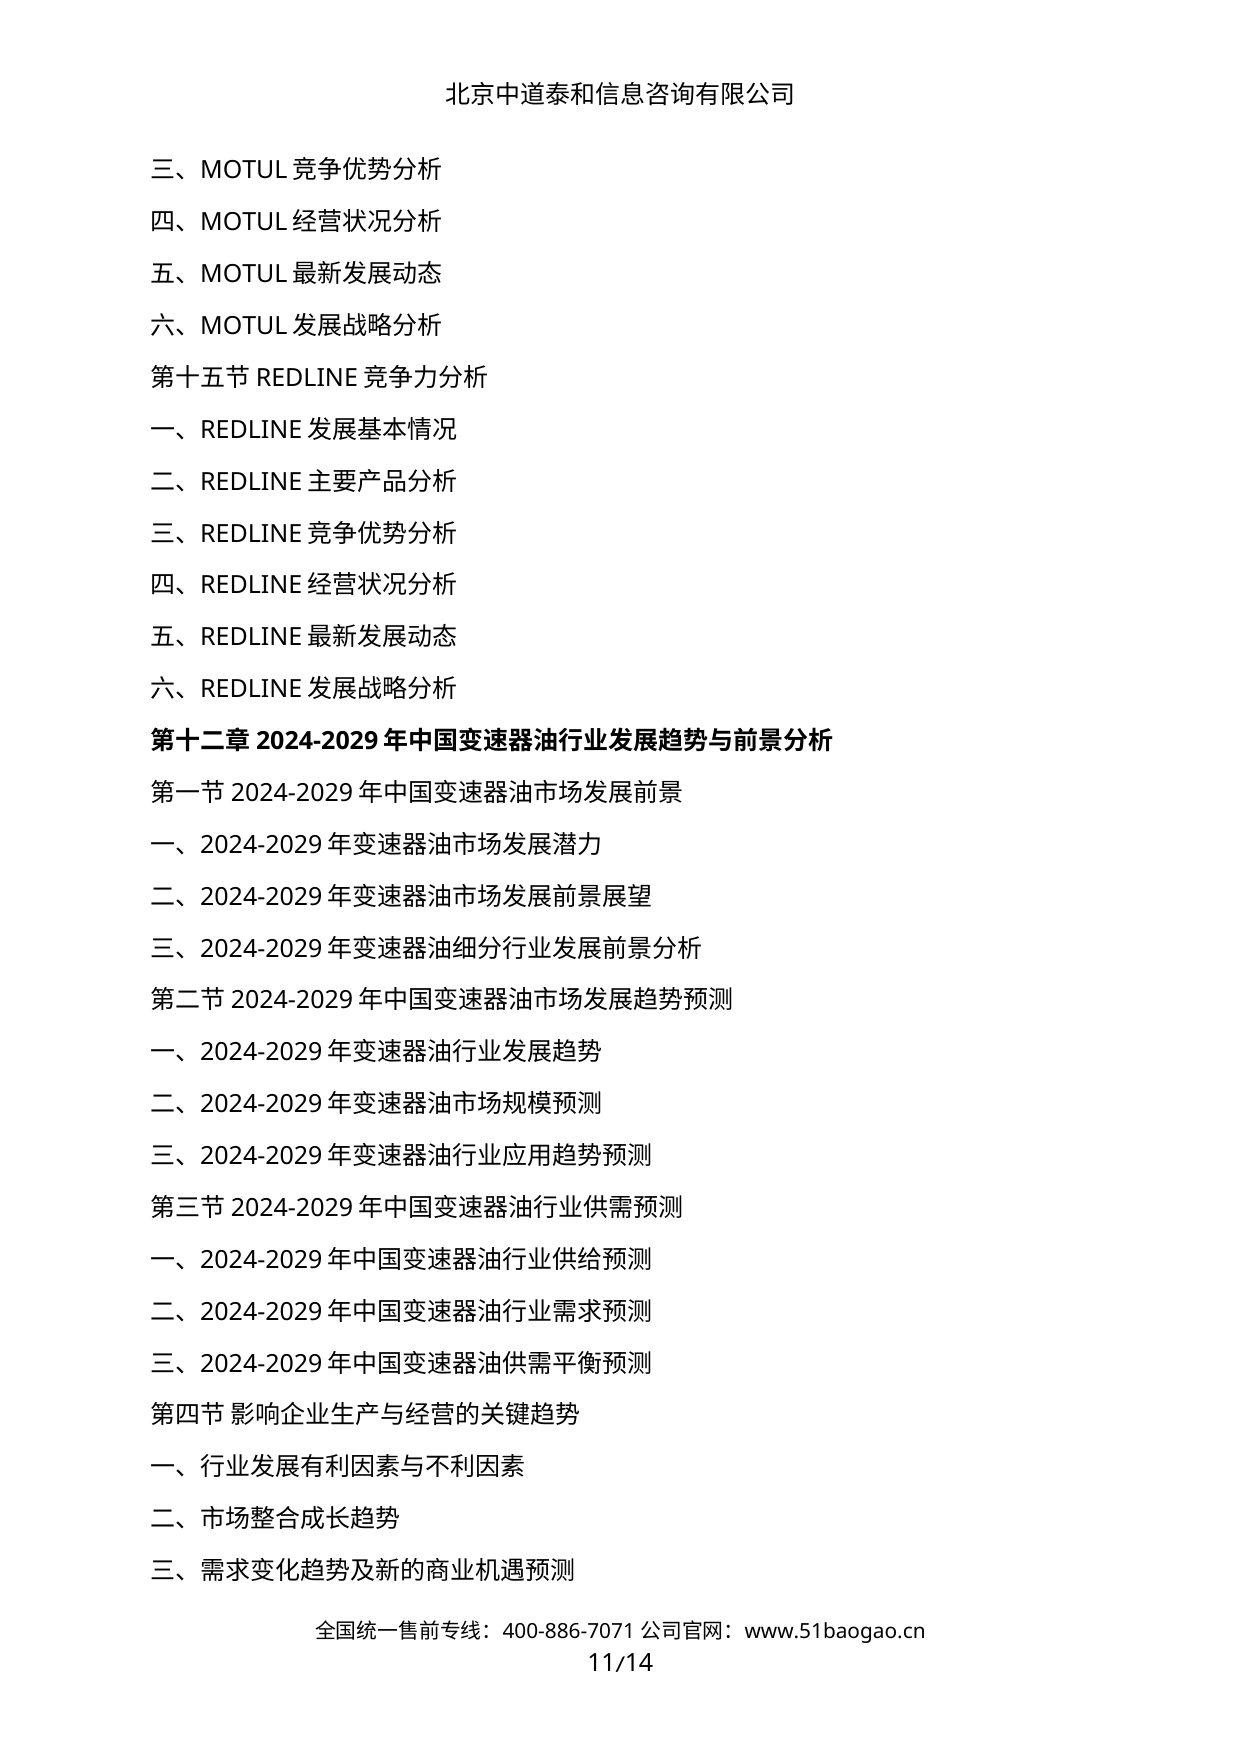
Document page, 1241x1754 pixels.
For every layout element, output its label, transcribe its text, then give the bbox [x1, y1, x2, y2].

text 一、2024-2029年中国变速器油行业供给预测 [150, 1239, 1090, 1276]
text 第二节 2024-2029年中国变速器油市场发展趋势预测 [150, 980, 1090, 1016]
text 二、2024-2029年变速器油市场发展前景展望 [150, 876, 1090, 912]
text 第一节 2024-2029年中国变速器油市场发展前景 [150, 772, 1090, 809]
text 三、MOTUL竞争优势分析 [150, 150, 1090, 186]
text 四、REDLINE经营状况分析 [150, 565, 1090, 601]
text 二、市场整合成长趋势 [150, 1499, 1090, 1535]
text 五、REDLINE最新发展动态 [150, 617, 1090, 653]
text 四、MOTUL经营状况分析 [150, 202, 1090, 238]
text 三、REDLINE竞争优势分析 [150, 513, 1090, 549]
text 五、MOTUL最新发展动态 [150, 254, 1090, 290]
text 一、行业发展有利因素与不利因素 [150, 1447, 1090, 1483]
text 一、2024-2029年变速器油市场发展潜力 [150, 824, 1090, 861]
text 三、2024-2029年中国变速器油供需平衡预测 [150, 1343, 1090, 1379]
text 一、2024-2029年变速器油行业发展趋势 [150, 1032, 1090, 1068]
text 第十二章 2024-2029年中国变速器油行业发展趋势与前景分析 [150, 721, 1090, 757]
text 一、REDLINE发展基本情况 [150, 409, 1090, 446]
text 三、2024-2029年变速器油细分行业发展前景分析 [150, 928, 1090, 964]
text 二、2024-2029年变速器油市场规模预测 [150, 1084, 1090, 1120]
text 第四节 影响企业生产与经营的关键趋势 [150, 1395, 1090, 1431]
text 二、2024-2029年中国变速器油行业需求预测 [150, 1291, 1090, 1327]
text 六、MOTUL发展战略分析 [150, 306, 1090, 342]
text 六、REDLINE发展战略分析 [150, 669, 1090, 705]
text 第十五节 REDLINE竞争力分析 [150, 357, 1090, 394]
text 三、需求变化趋势及新的商业机遇预测 [150, 1551, 1090, 1587]
text 第三节 2024-2029年中国变速器油行业供需预测 [150, 1187, 1090, 1224]
text 二、REDLINE主要产品分析 [150, 461, 1090, 497]
text 三、2024-2029年变速器油行业应用趋势预测 [150, 1136, 1090, 1172]
